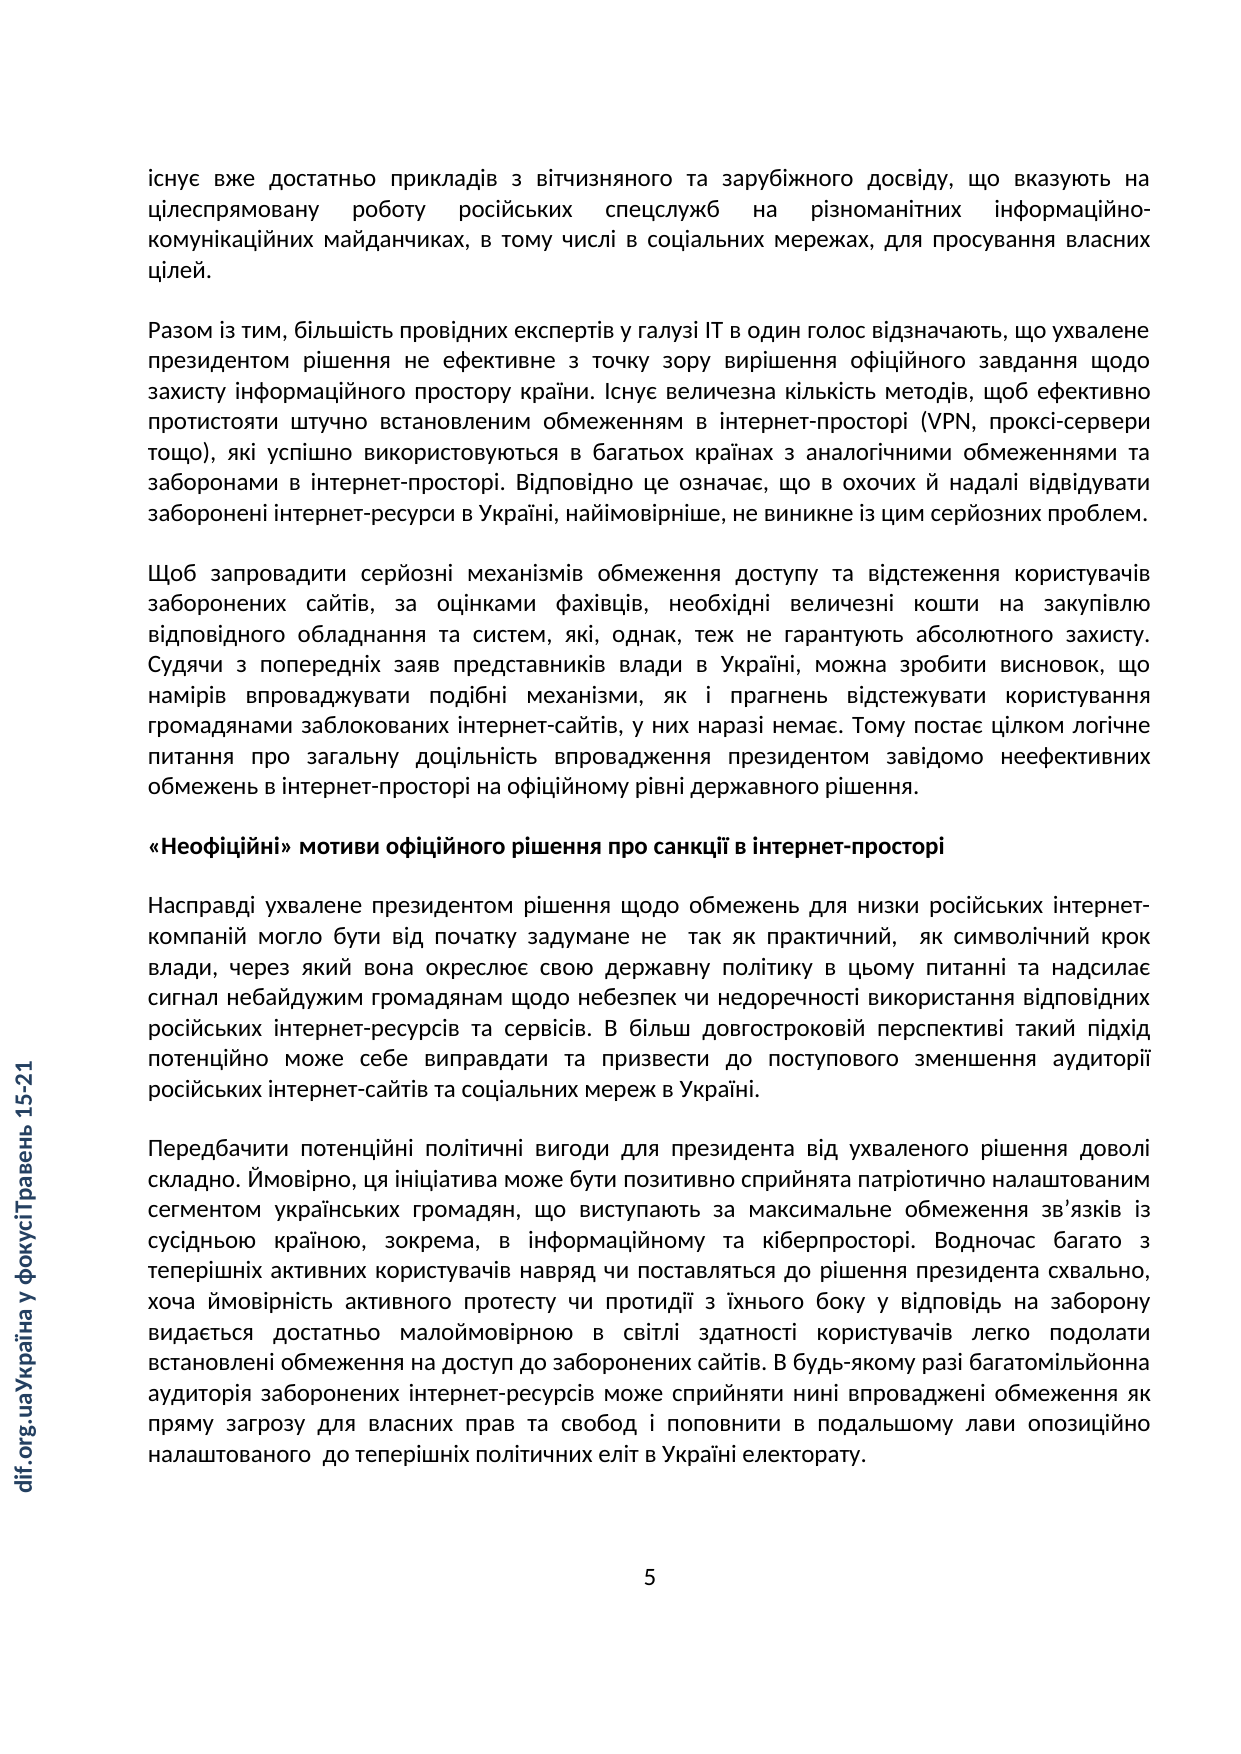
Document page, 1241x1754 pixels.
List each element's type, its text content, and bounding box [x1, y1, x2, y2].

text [148, 163, 1152, 285]
text «Неофіційні» мотиви офіційного рішення про санкції в інтернет-просторі [148, 830, 1152, 861]
text Разом із тим, більшість провідних експертів у галузі ІТ в один голос відзначають, що ухвалене президентом рішення не ефективне з точку зору вирішення офіційного завдання щодо захисту інформаційного простору країни. Існує величезна кількість методів, щоб ефективно протистояти штучно встановленим обмеженням в інтернет-просторі (VPN, проксі-сервери тощо), які успішно використовуються в багатьох країнах з аналогічними обмеженнями та заборонами в інтернет-просторі. Відповідно це означає, що в охочих й надалі відвідувати заборонені інтернет-ресурси в Україні, найімовірніше, не виникне із цим серйозних проблем. [148, 314, 1152, 527]
text Передбачити потенційні політичні вигоди для президента від ухваленого рішення доволі складно. Ймовірно, ця ініціатива може бути позитивно сприйнята патріотично налаштованим сегментом українських громадян, що виступають за максимальне обмеження зв’язків із сусідньою країною, зокрема, в інформаційному та кіберпросторі. Водночас багато з теперішніх активних користувачів навряд чи поставляться до рішення президента схвально, хоча ймовірність активного протесту чи протидії з їхнього боку у відповідь на заборону видається достатньо малоймовірною в світлі здатності користувачів легко подолати встановлені обмеження на доступ до заборонених сайтів. В будь-якому разі багатомільйонна аудиторія заборонених інтернет-ресурсів може сприйняти нині впроваджені обмеження як пряму загрозу для власних прав та свобод і поповнити в подальшому лави опозиційно налаштованого до теперішніх політичних еліт в Україні електорату. [148, 1132, 1152, 1468]
text Насправді ухвалене президентом рішення щодо обмежень для низки російських інтернет-компаній могло бути від початку задумане не так як практичний, як символічний крок влади, через який вона окреслює свою державну політику в цьому питанні та надсилає сигнал небайдужим громадянам щодо небезпек чи недоречності використання відповідних російських інтернет-ресурсів та сервісів. В більш довгостроковій перспективі такий підхід потенційно може себе виправдати та призвести до поступового зменшення аудиторії російських інтернет-сайтів та соціальних мереж в Україні. [148, 890, 1152, 1103]
text Щоб запровадити серйозні механізмів обмеження доступу та відстеження користувачів заборонених сайтів, за оцінками фахівців, необхідні величезні кошти на закупівлю відповідного обладнання та систем, які, однак, теж не гарантують абсолютного захисту. Судячи з попередніх заяв представників влади в Україні, можна зробити висновок, що намірів впроваджувати подібні механізми, як і прагнень відстежувати користування громадянами заблокованих інтернет-сайтів, у них наразі немає. Тому постає цілком логічне питання про загальну доцільність впровадження президентом завідомо неефективних обмежень в інтернет-просторі на офіційному рівні державного рішення. [148, 557, 1152, 801]
